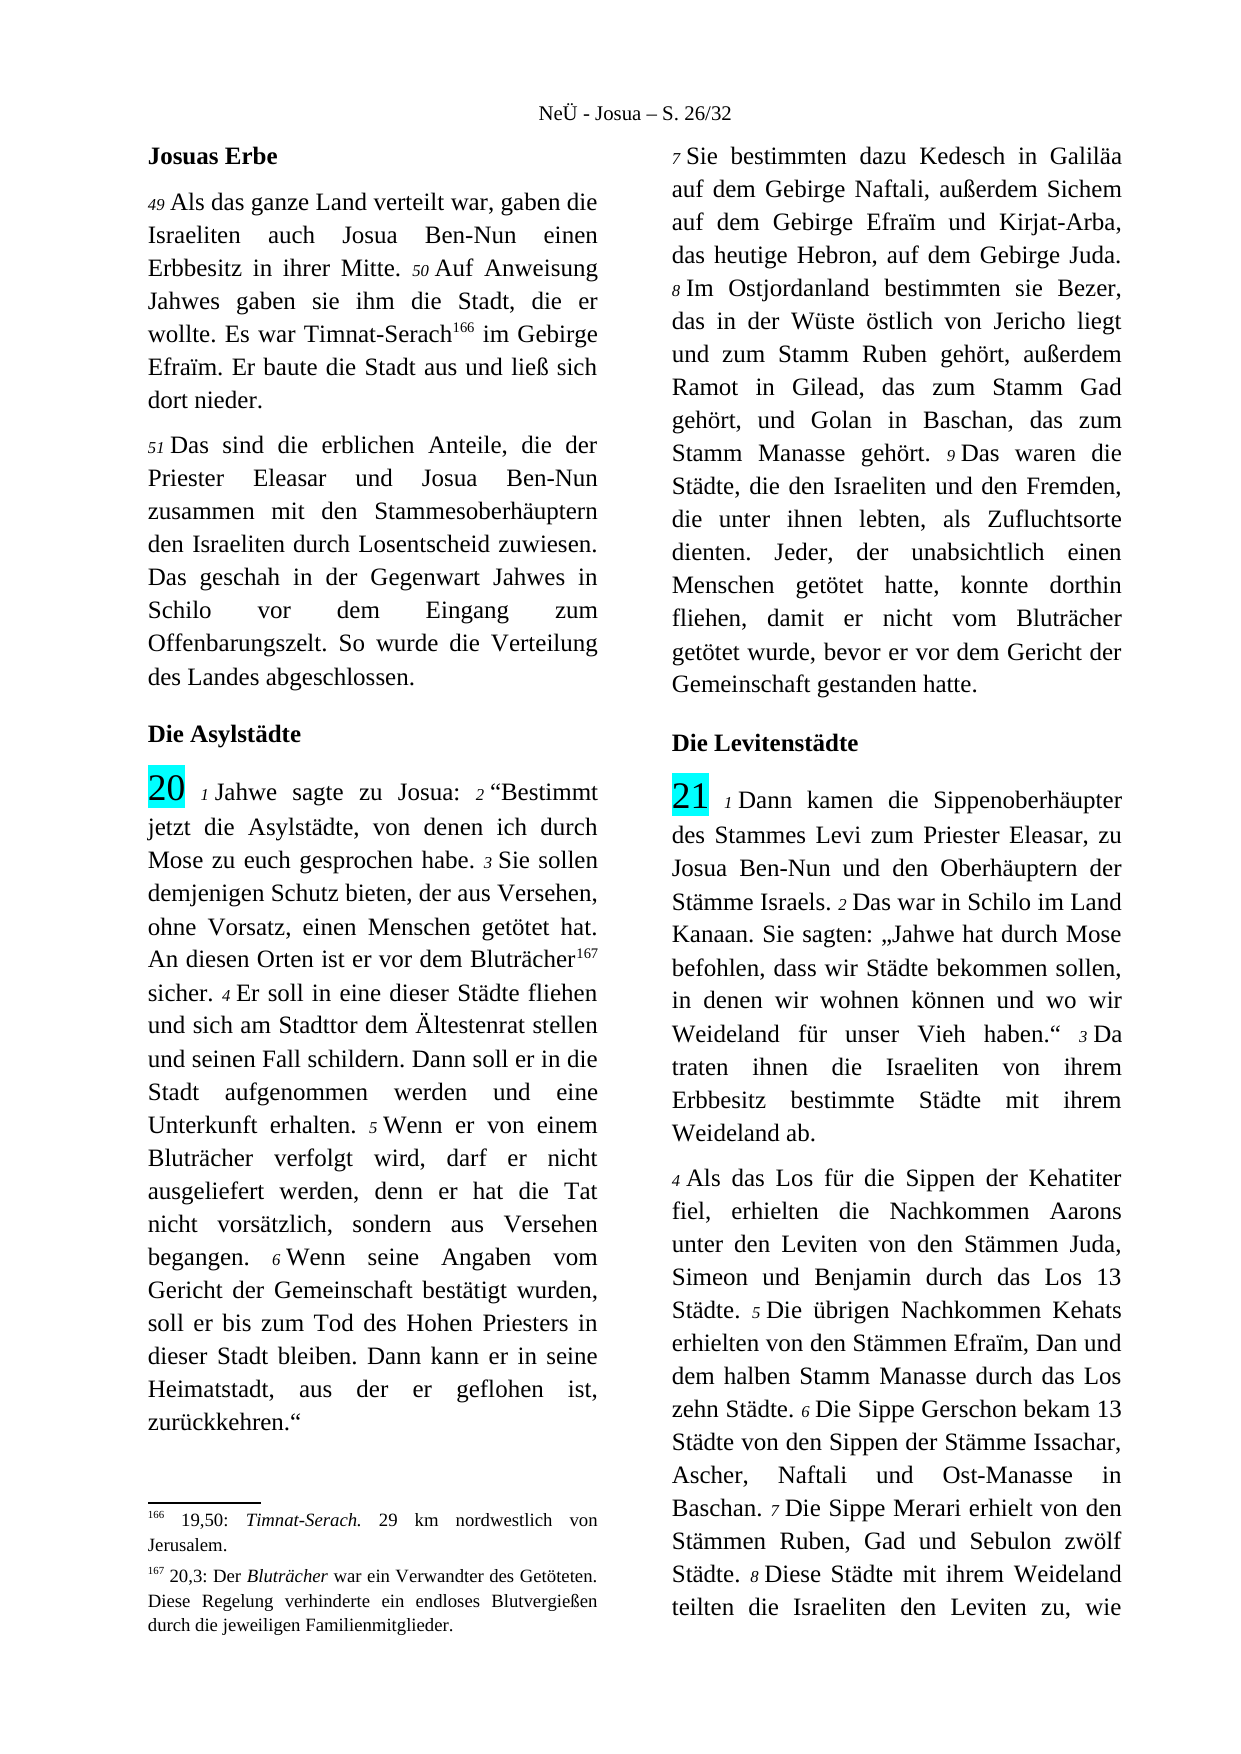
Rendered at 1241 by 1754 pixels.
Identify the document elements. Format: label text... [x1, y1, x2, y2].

text Die Asylstädte [148, 719, 598, 748]
text 20 1 Jahwe sagte zu Josua: 2 “Bestimmt jetzt die Asylstädte, von denen ich durch Mose zu euch gesprochen habe. 3 Sie sollen demjenigen Schutz bieten, der aus Versehen, ohne Vorsatz, einen Menschen getötet hat. An diesen Orten ist er vor dem Bluträcher sicher. 4 Er soll in eine dieser Städte fliehen und sich am Stadttor dem Ältestenrat stellen und seinen Fall schildern. Dann soll er in die Stadt aufgenommen werden und eine Unterkunft erhalten. 5 Wenn er von einem Bluträcher verfolgt wird, darf er nicht ausgeliefert werden, denn er hat die Tat nicht vorsätzlich, sondern aus Versehen begangen. 6 Wenn seine Angaben vom Gericht der Gemeinschaft bestätigt wurden, soll er bis zum Tod des Hohen Priesters in dieser Stadt bleiben. Dann kann er in seine Heimatstadt, aus der er geflohen ist, zurückkehren.“ [148, 765, 598, 1436]
text Die Levitenstädte [672, 728, 1122, 756]
text 21 1 Dann kamen die Sippenoberhäupter des Stammes Levi zum Priester Eleasar, zu Josua Ben-Nun und den Oberhäuptern der Stämme Israels. 2 Das war in Schilo im Land Kanaan. Sie sagten: „Jahwe hat durch Mose befohlen, dass wir Städte bekommen sollen, in denen wir wohnen können und wo wir Weideland für unser Vieh haben.“ 3 Da traten ihnen die Israeliten von ihrem Erbbesitz bestimmte Städte mit ihrem Weideland ab. [672, 773, 1122, 1146]
text 7 Sie bestimmten dazu Kedesch in Galiläa auf dem Gebirge Naftali, außerdem Sichem auf dem Gebirge Efraïm und Kirjat-Arba, das heutige Hebron, auf dem Gebirge Juda. 8 Im Ostjordanland bestimmten sie Bezer, das in der Wüste östlich von Jericho liegt und zum Stamm Ruben gehört, außerdem Ramot in Gilead, das zum Stamm Gad gehört, und Golan in Baschan, das zum Stamm Manasse gehört. 9 Das waren die Städte, die den Israeliten und den Fremden, die unter ihnen lebten, als Zufluchtsorte dienten. Jeder, der unabsichtlich einen Menschen getötet hatte, konnte dorthin fliehen, damit er nicht vom Bluträcher getötet wurde, bevor er vor dem Gericht der Gemeinschaft gestanden hatte. [672, 141, 1122, 698]
text Josuas Erbe [148, 141, 598, 170]
text 51 Das sind die erblichen Anteile, die der Priester Eleasar und Josua Ben-Nun zusammen mit den Stammesoberhäuptern den Israeliten durch Losentscheid zuwiesen. Das geschah in der Gegenwart Jahwes in Schilo vor dem Eingang zum Offenbarungszelt. So wurde die Verteilung des Landes abgeschlossen. [148, 430, 598, 690]
text 49 Als das ganze Land verteilt war, gaben die Israeliten auch Josua Ben-Nun einen Erbbesitz in ihrer Mitte. 50 Auf Anweisung Jahwes gaben sie ihm die Stadt, die er wollte. Es war Timnat-Serach im Gebirge Efraïm. Er baute die Stadt aus und ließ sich dort nieder. [148, 187, 598, 414]
